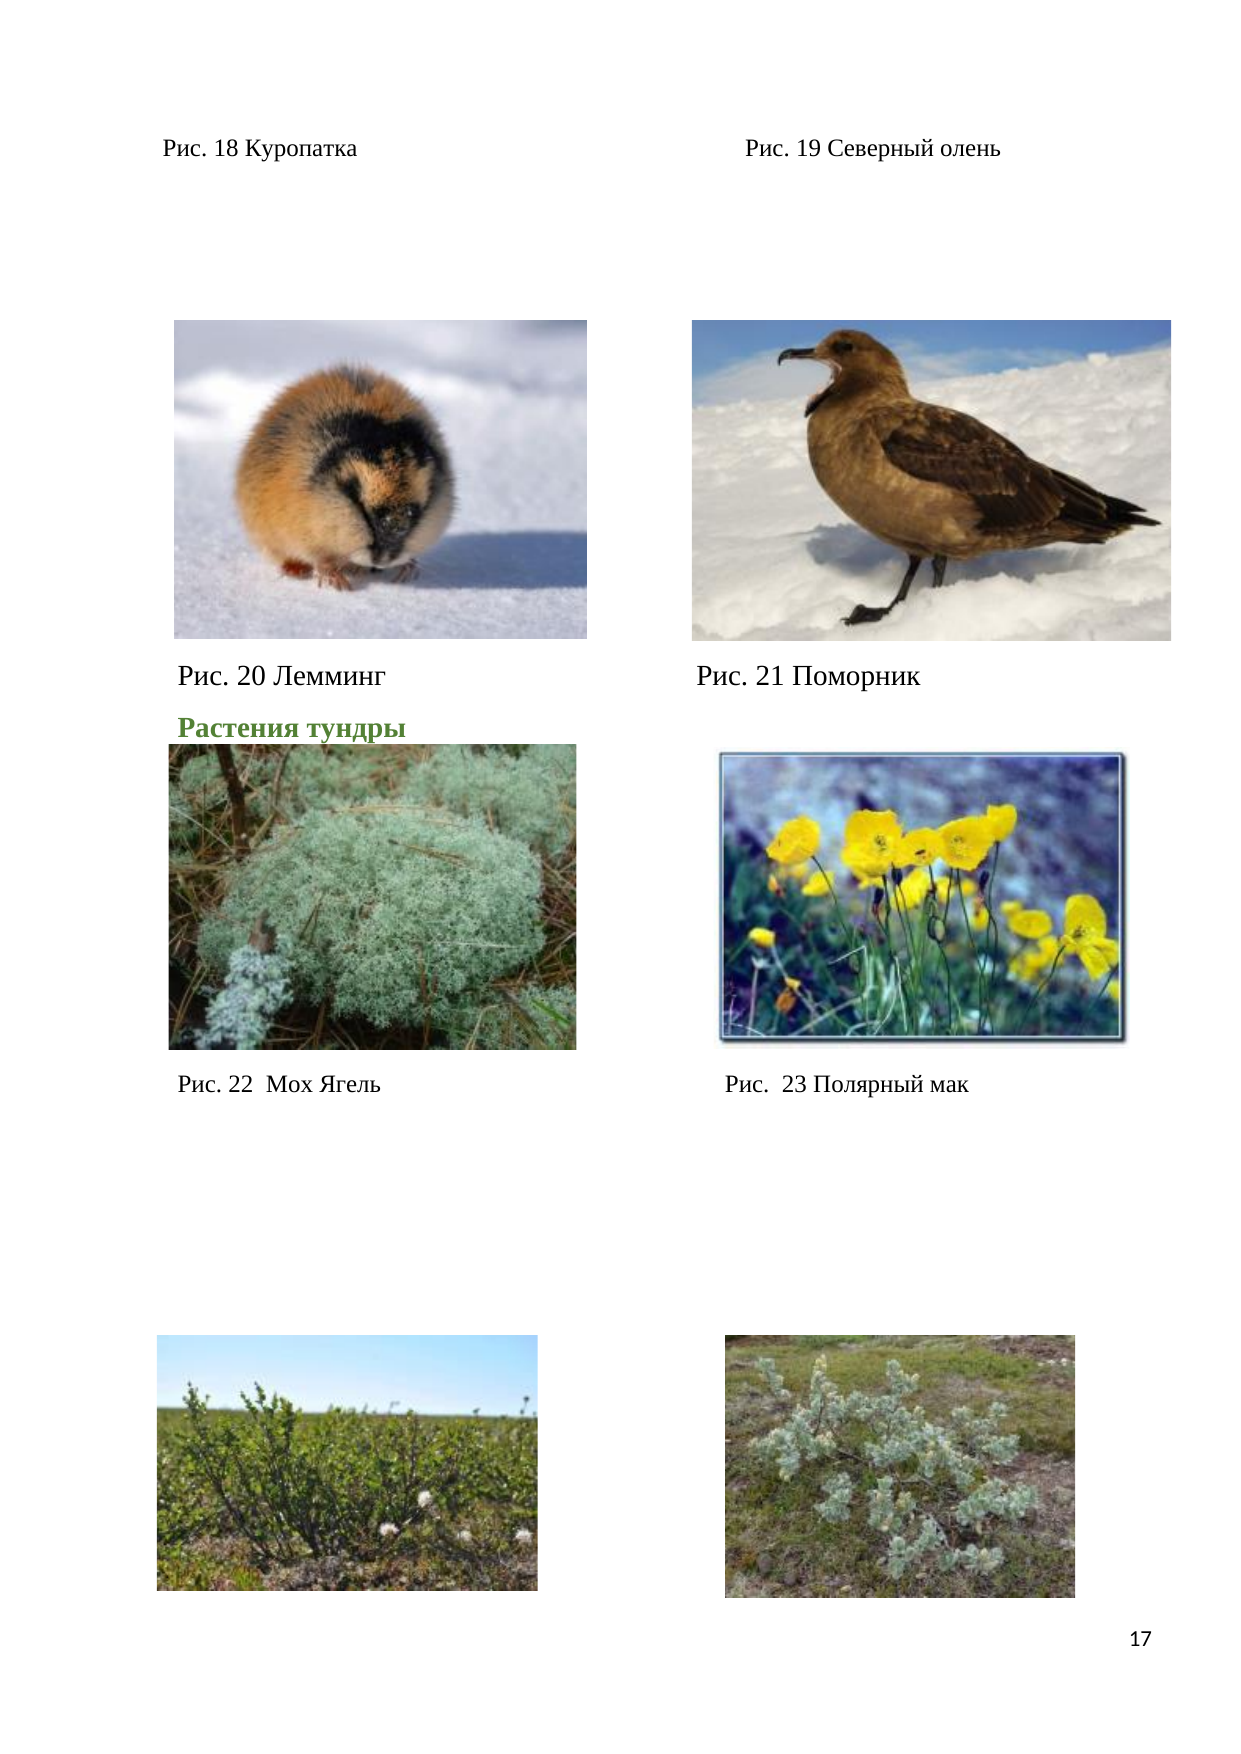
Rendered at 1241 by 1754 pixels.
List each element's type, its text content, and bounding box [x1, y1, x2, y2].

text Растения тундры [177, 711, 1152, 744]
picture [691, 320, 1172, 641]
picture [168, 744, 577, 1050]
text Рис. 18 Куропатка Рис. 19 Северный олень [162, 133, 1152, 162]
picture [156, 1335, 538, 1591]
picture [713, 747, 1130, 1049]
picture [174, 320, 587, 639]
picture [725, 1335, 1075, 1598]
